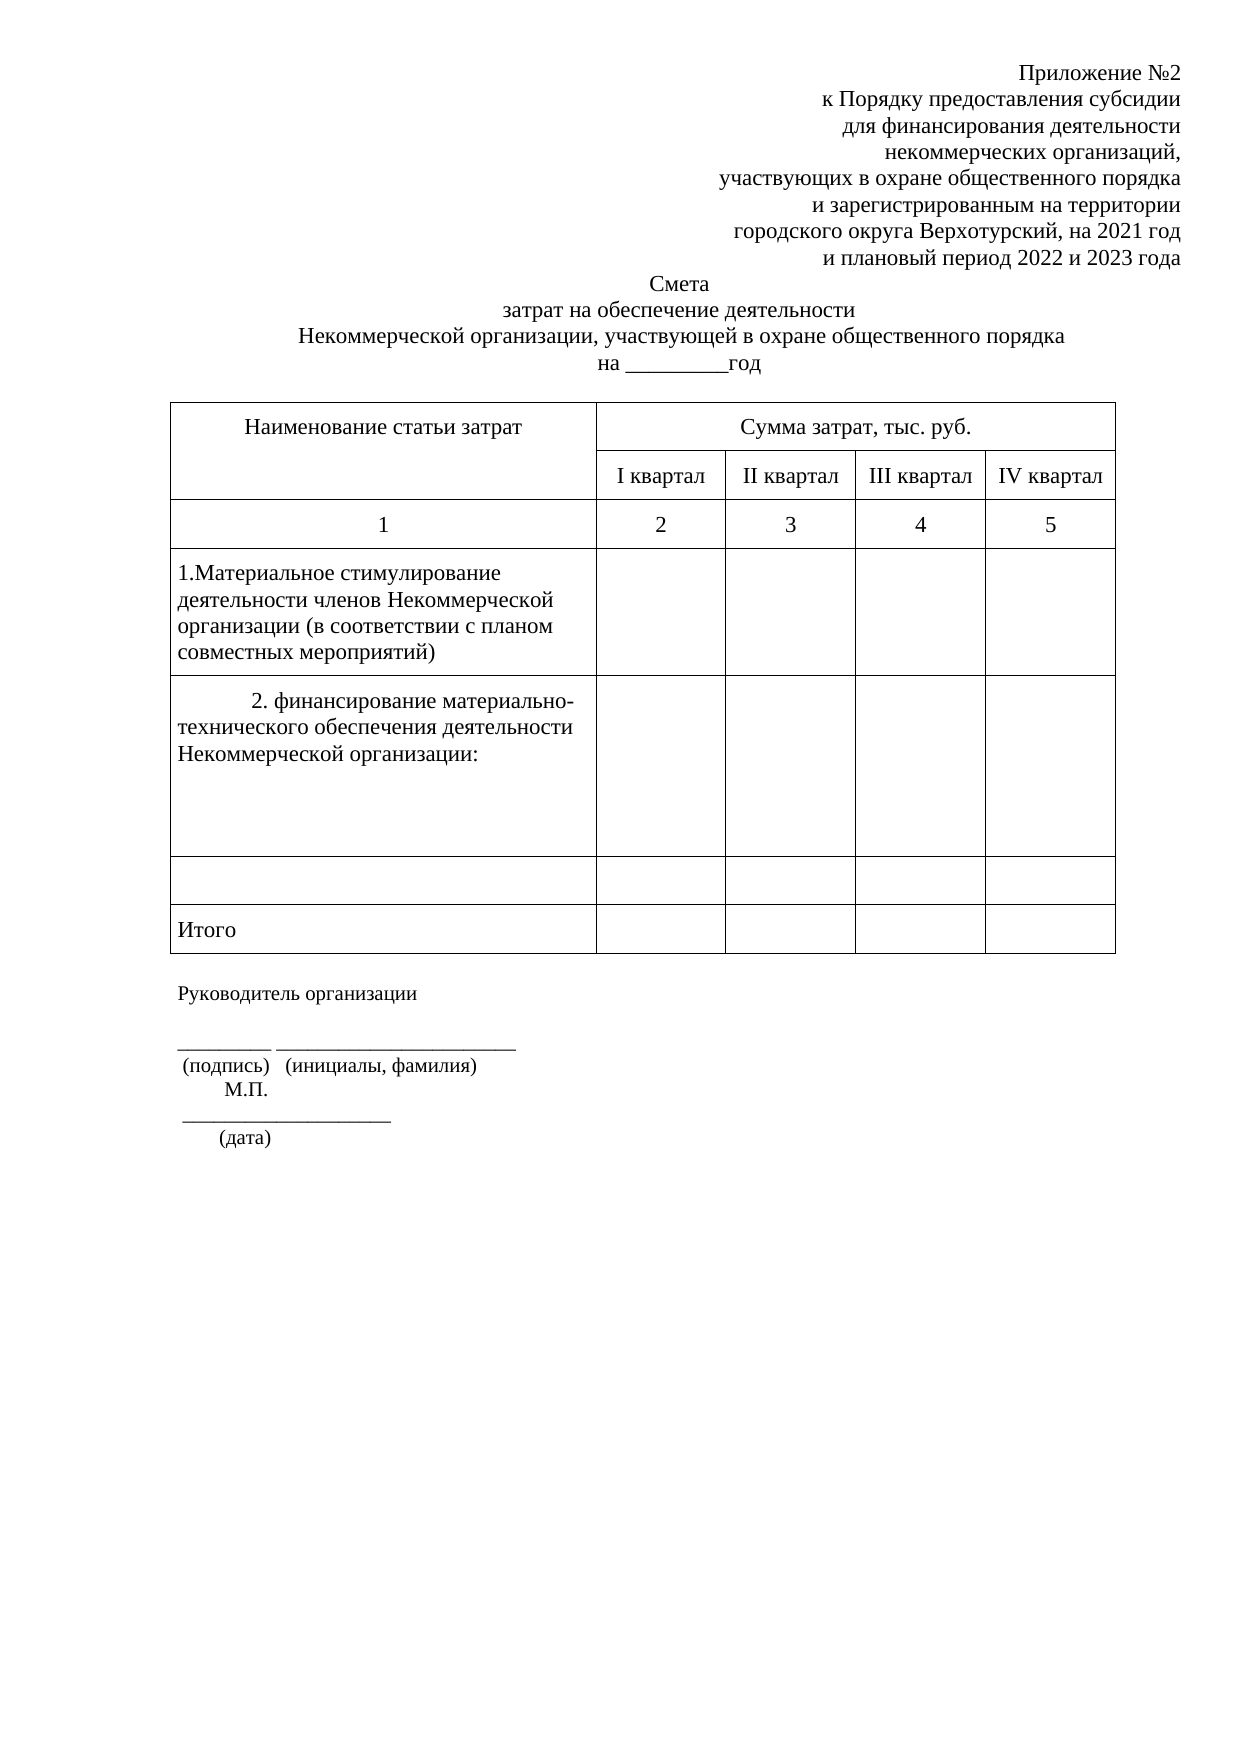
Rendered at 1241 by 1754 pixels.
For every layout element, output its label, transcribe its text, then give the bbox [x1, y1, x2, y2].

text _________ _______________________ [177, 1028, 1181, 1053]
table_cell [986, 857, 1115, 904]
table_cell [726, 549, 855, 675]
table_cell Итого [171, 905, 596, 953]
table_cell 2 [597, 500, 725, 548]
table_cell [597, 676, 725, 856]
table_cell [856, 857, 985, 904]
text городского округа Верхотурский, на 2021 год [177, 217, 1181, 243]
table_cell 5 [986, 500, 1115, 548]
table_cell [726, 905, 855, 953]
table_header Сумма затрат, тыс. руб. [597, 403, 1115, 450]
table_header Наименование статьи затрат [171, 403, 596, 499]
text (подпись) (инициалы, фамилия) [177, 1053, 1181, 1077]
table_cell [856, 905, 985, 953]
text затрат на обеспечение деятельности [177, 296, 1181, 323]
table_cell [986, 549, 1115, 675]
text Смета [177, 270, 1181, 296]
table_cell [856, 549, 985, 675]
table_cell [597, 857, 725, 904]
text к Порядку предоставления субсидии [177, 85, 1181, 112]
table_cell [986, 905, 1115, 953]
table_cell 3 [726, 500, 855, 548]
table_cell 4 [856, 500, 985, 548]
text (дата) [177, 1125, 1181, 1149]
text участвующих в охране общественного порядка [177, 164, 1181, 191]
table_cell [856, 676, 985, 856]
table_cell 1.Материальное стимулирование деятельности членов Некоммерческой организации (в соответствии с планом совместных мероприятий) [171, 549, 596, 675]
text Руководитель организации [177, 980, 1181, 1004]
text некоммерческих организаций, [177, 138, 1181, 164]
text Приложение №2 [177, 59, 1181, 85]
text для финансирования деятельности [177, 112, 1181, 138]
text М.П. [177, 1077, 1181, 1101]
table_cell [597, 549, 725, 675]
text и зарегистрированным на территории [177, 191, 1181, 217]
table_cell [171, 857, 596, 904]
table_cell [726, 676, 855, 856]
text ____________________ [177, 1101, 1181, 1125]
text и плановый период 2022 и 2023 года [177, 243, 1181, 270]
table_cell IV квартал [986, 451, 1115, 499]
table_cell III квартал [856, 451, 985, 499]
table_cell [726, 857, 855, 904]
table_cell [597, 905, 725, 953]
table_cell 1 [171, 500, 596, 548]
text Некоммерческой организации, участвующей в охране общественного порядка [177, 323, 1181, 349]
table_cell [986, 676, 1115, 856]
text на _________год [177, 349, 1181, 375]
table_cell II квартал [726, 451, 855, 499]
table_cell 2. финансирование материально-технического обеспечения деятельности Некоммерческой организации: [171, 676, 596, 856]
table_cell I квартал [597, 451, 725, 499]
